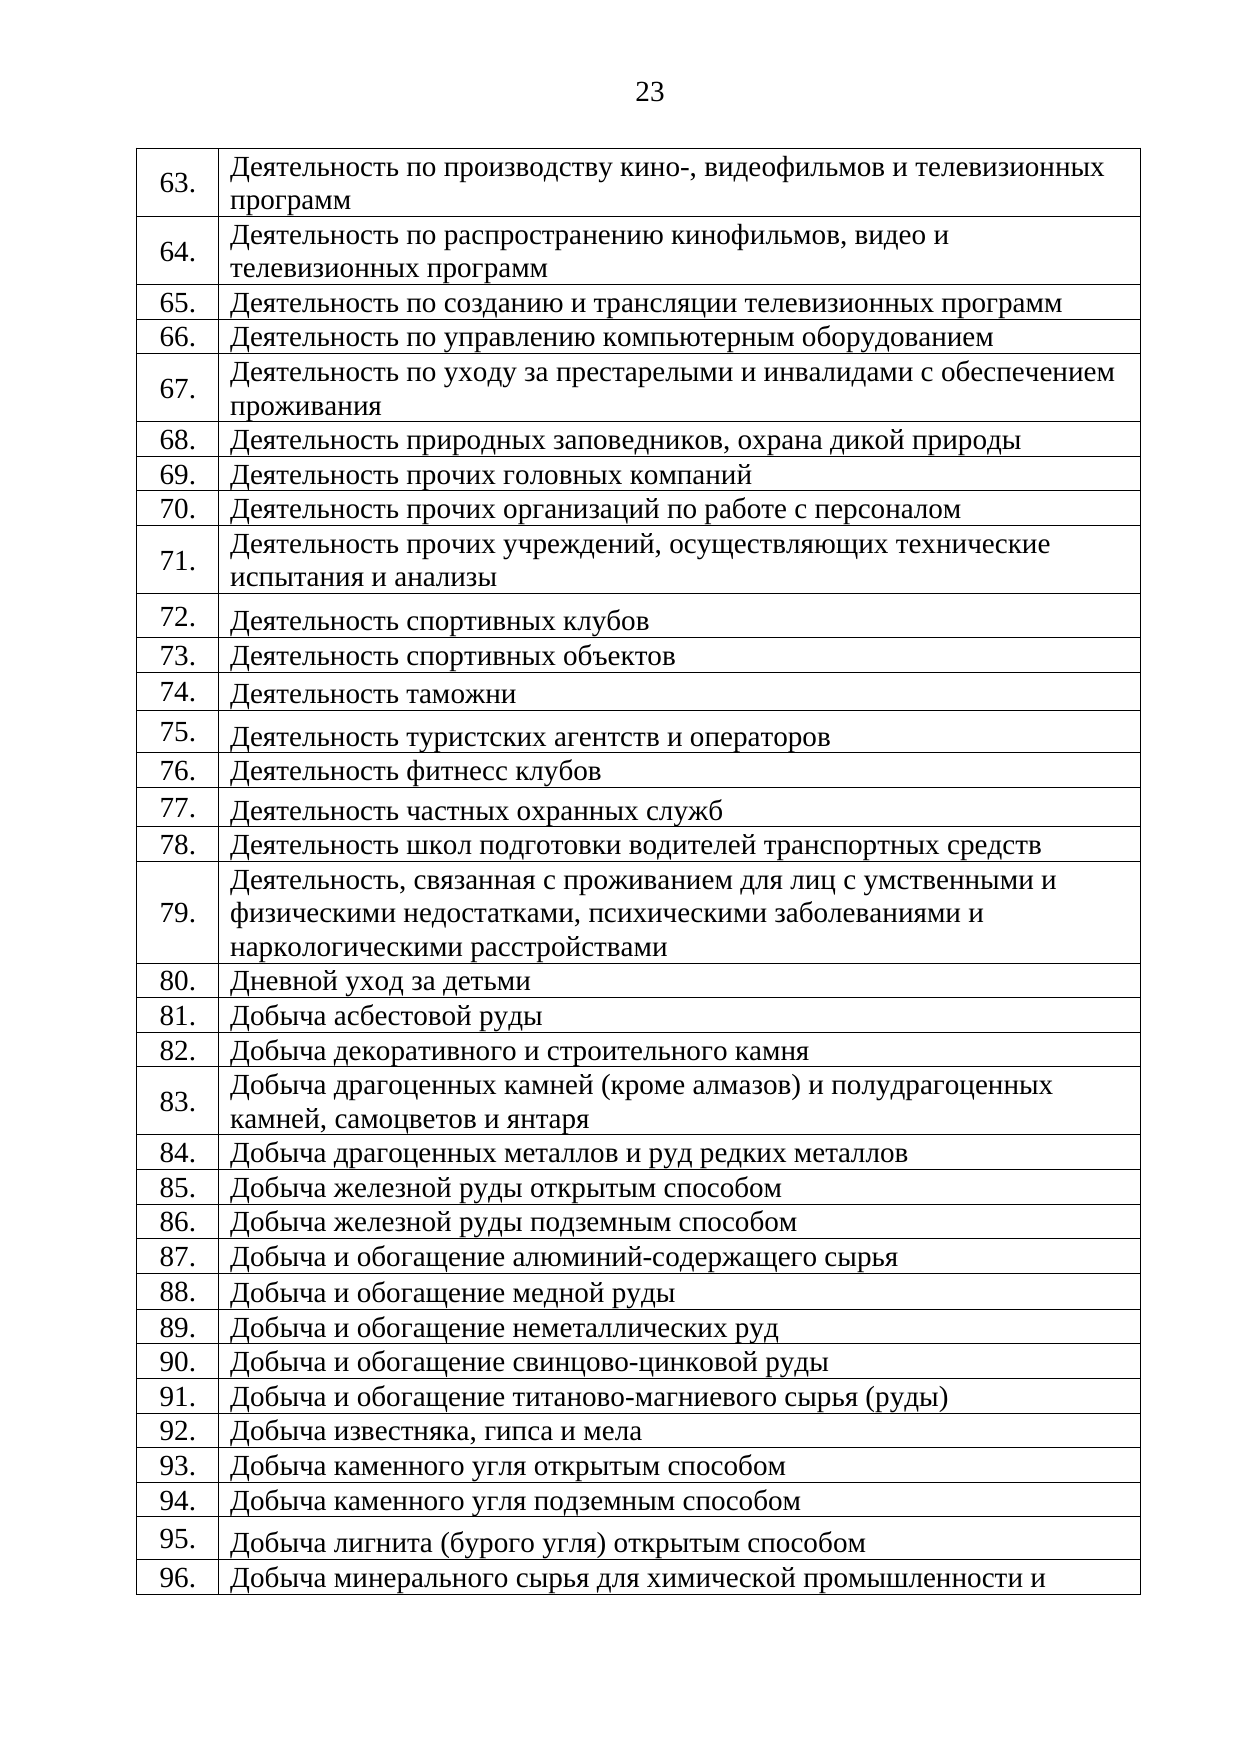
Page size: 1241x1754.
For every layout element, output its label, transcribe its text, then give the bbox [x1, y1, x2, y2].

table_cell 88. [137, 1274, 218, 1309]
table_cell Добыча и обогащение алюминий-содержащего сырья [219, 1239, 1140, 1273]
table_cell 82. [137, 1033, 218, 1066]
table_cell 84. [137, 1135, 218, 1169]
table_cell 93. [137, 1448, 218, 1482]
table_cell 80. [137, 964, 218, 997]
table_cell Добыча и обогащение титаново-магниевого сырья (руды) [219, 1379, 1140, 1412]
table_cell 78. [137, 827, 218, 861]
table_cell Деятельность по производству кино-, видеофильмов и телевизионных программ [219, 149, 1140, 216]
table_cell 81. [137, 998, 218, 1032]
table_cell Добыча железной руды подземным способом [219, 1205, 1140, 1238]
table_cell 63. [137, 149, 218, 216]
table_cell 73. [137, 638, 218, 672]
table_cell Добыча и обогащение неметаллических руд [219, 1310, 1140, 1343]
table_cell 85. [137, 1170, 218, 1203]
table_cell Дневной уход за детьми [219, 964, 1140, 997]
table_cell Деятельность частных охранных служб [219, 788, 1140, 826]
table_cell Деятельность, связанная с проживанием для лиц с умственными и физическими недостатками, психическими заболеваниями и наркологическими расстройствами [219, 862, 1140, 962]
table_cell 86. [137, 1205, 218, 1238]
table_cell Деятельность природных заповедников, охрана дикой природы [219, 422, 1140, 456]
table_cell 91. [137, 1379, 218, 1412]
table_cell 65. [137, 285, 218, 318]
table_cell Добыча и обогащение свинцово-цинковой руды [219, 1344, 1140, 1378]
table_cell Деятельность спортивных клубов [219, 594, 1140, 637]
table_cell Деятельность прочих организаций по работе с персоналом [219, 491, 1140, 525]
table_cell 70. [137, 491, 218, 525]
table_cell 90. [137, 1344, 218, 1378]
table_cell Добыча железной руды открытым способом [219, 1170, 1140, 1203]
table_cell 75. [137, 711, 218, 752]
table_cell 71. [137, 526, 218, 593]
table_cell Добыча асбестовой руды [219, 998, 1140, 1032]
table_cell 95. [137, 1517, 218, 1559]
table_cell Деятельность таможни [219, 673, 1140, 709]
table_cell Деятельность по созданию и трансляции телевизионных программ [219, 285, 1140, 318]
table_cell 68. [137, 422, 218, 456]
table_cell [219, 1560, 1140, 1593]
table_cell 96. [137, 1560, 218, 1593]
table_cell Добыча каменного угля открытым способом [219, 1448, 1140, 1482]
table_cell Добыча и обогащение медной руды [219, 1274, 1140, 1309]
table_cell Деятельность фитнесс клубов [219, 753, 1140, 787]
table_cell Деятельность школ подготовки водителей транспортных средств [219, 827, 1140, 861]
table_cell 79. [137, 862, 218, 962]
table_cell Добыча драгоценных металлов и руд редких металлов [219, 1135, 1140, 1169]
table_cell Деятельность прочих головных компаний [219, 457, 1140, 490]
table_cell 83. [137, 1067, 218, 1134]
table_cell 89. [137, 1310, 218, 1343]
table_cell 74. [137, 673, 218, 709]
table_cell Добыча лигнита (бурого угля) открытым способом [219, 1517, 1140, 1559]
table_cell 69. [137, 457, 218, 490]
table_cell Добыча драгоценных камней (кроме алмазов) и полудрагоценных камней, самоцветов и янтаря [219, 1067, 1140, 1134]
table_cell 76. [137, 753, 218, 787]
table_cell 87. [137, 1239, 218, 1273]
table_cell 72. [137, 594, 218, 637]
table_cell 77. [137, 788, 218, 826]
table_cell 66. [137, 320, 218, 353]
table_cell Деятельность по управлению компьютерным оборудованием [219, 320, 1140, 353]
table_cell 94. [137, 1483, 218, 1516]
table_cell Деятельность по уходу за престарелыми и инвалидами с обеспечением проживания [219, 354, 1140, 421]
table_cell Деятельность туристских агентств и операторов [219, 711, 1140, 752]
table_cell Добыча известняка, гипса и мела [219, 1414, 1140, 1447]
table_cell 67. [137, 354, 218, 421]
table_cell 64. [137, 217, 218, 284]
table_cell Деятельность спортивных объектов [219, 638, 1140, 672]
table_cell Добыча декоративного и строительного камня [219, 1033, 1140, 1066]
table_cell Добыча каменного угля подземным способом [219, 1483, 1140, 1516]
table_cell Деятельность прочих учреждений, осуществляющих технические испытания и анализы [219, 526, 1140, 593]
table_cell Деятельность по распространению кинофильмов, видео и телевизионных программ [219, 217, 1140, 284]
table_cell 92. [137, 1414, 218, 1447]
